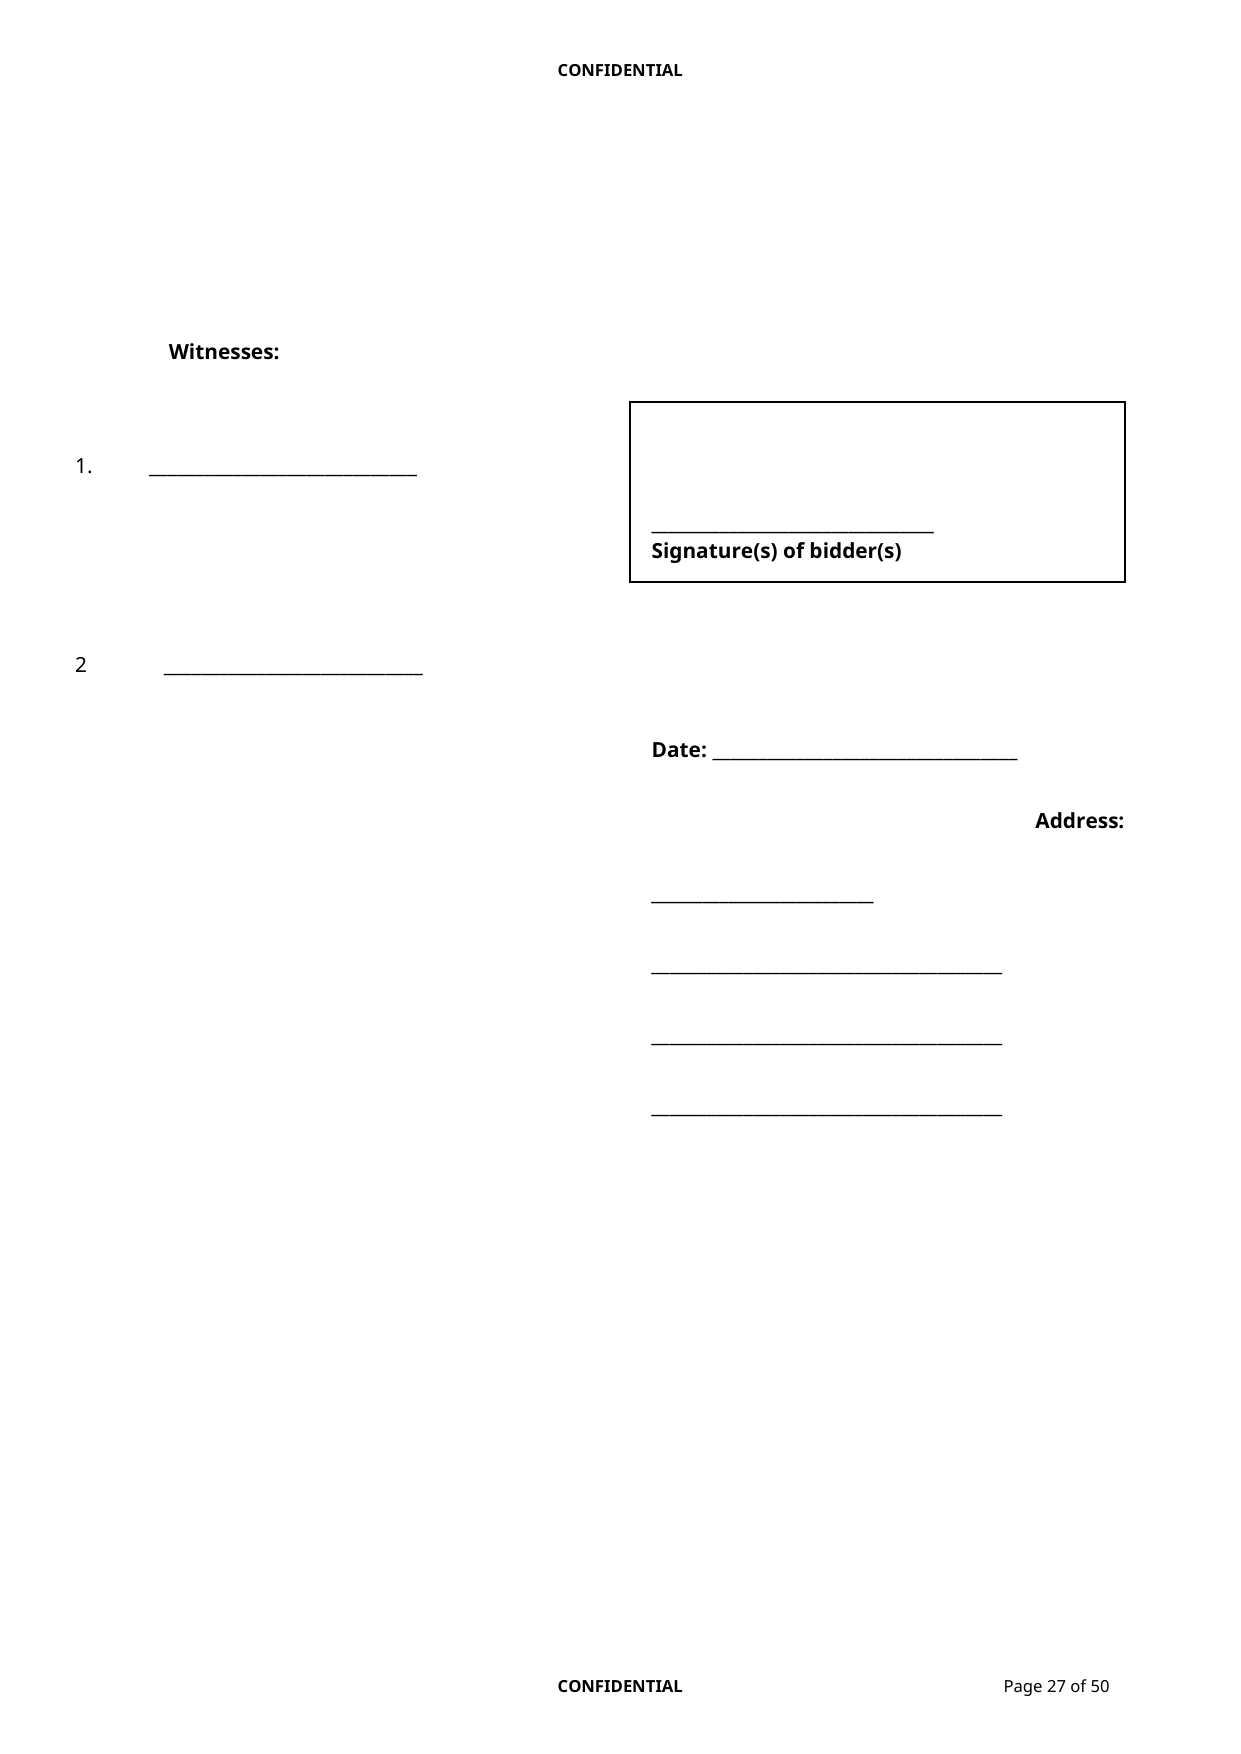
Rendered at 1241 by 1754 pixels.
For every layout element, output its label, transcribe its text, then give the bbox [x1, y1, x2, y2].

list _____________________________ [75, 451, 1088, 479]
text ______________________________________ [651, 949, 1165, 977]
text ______________________________________ [651, 1020, 1165, 1048]
text _________________________________ [75, 508, 1167, 536]
text Signature(s) of bidder(s) [75, 536, 1088, 565]
text Date: _________________________________ [75, 736, 1167, 764]
text ______________________________________ [651, 1091, 1165, 1119]
text Witnesses: [169, 337, 1088, 366]
list ____________________________ [75, 650, 1088, 679]
text Address: __________________________ [651, 807, 1165, 906]
